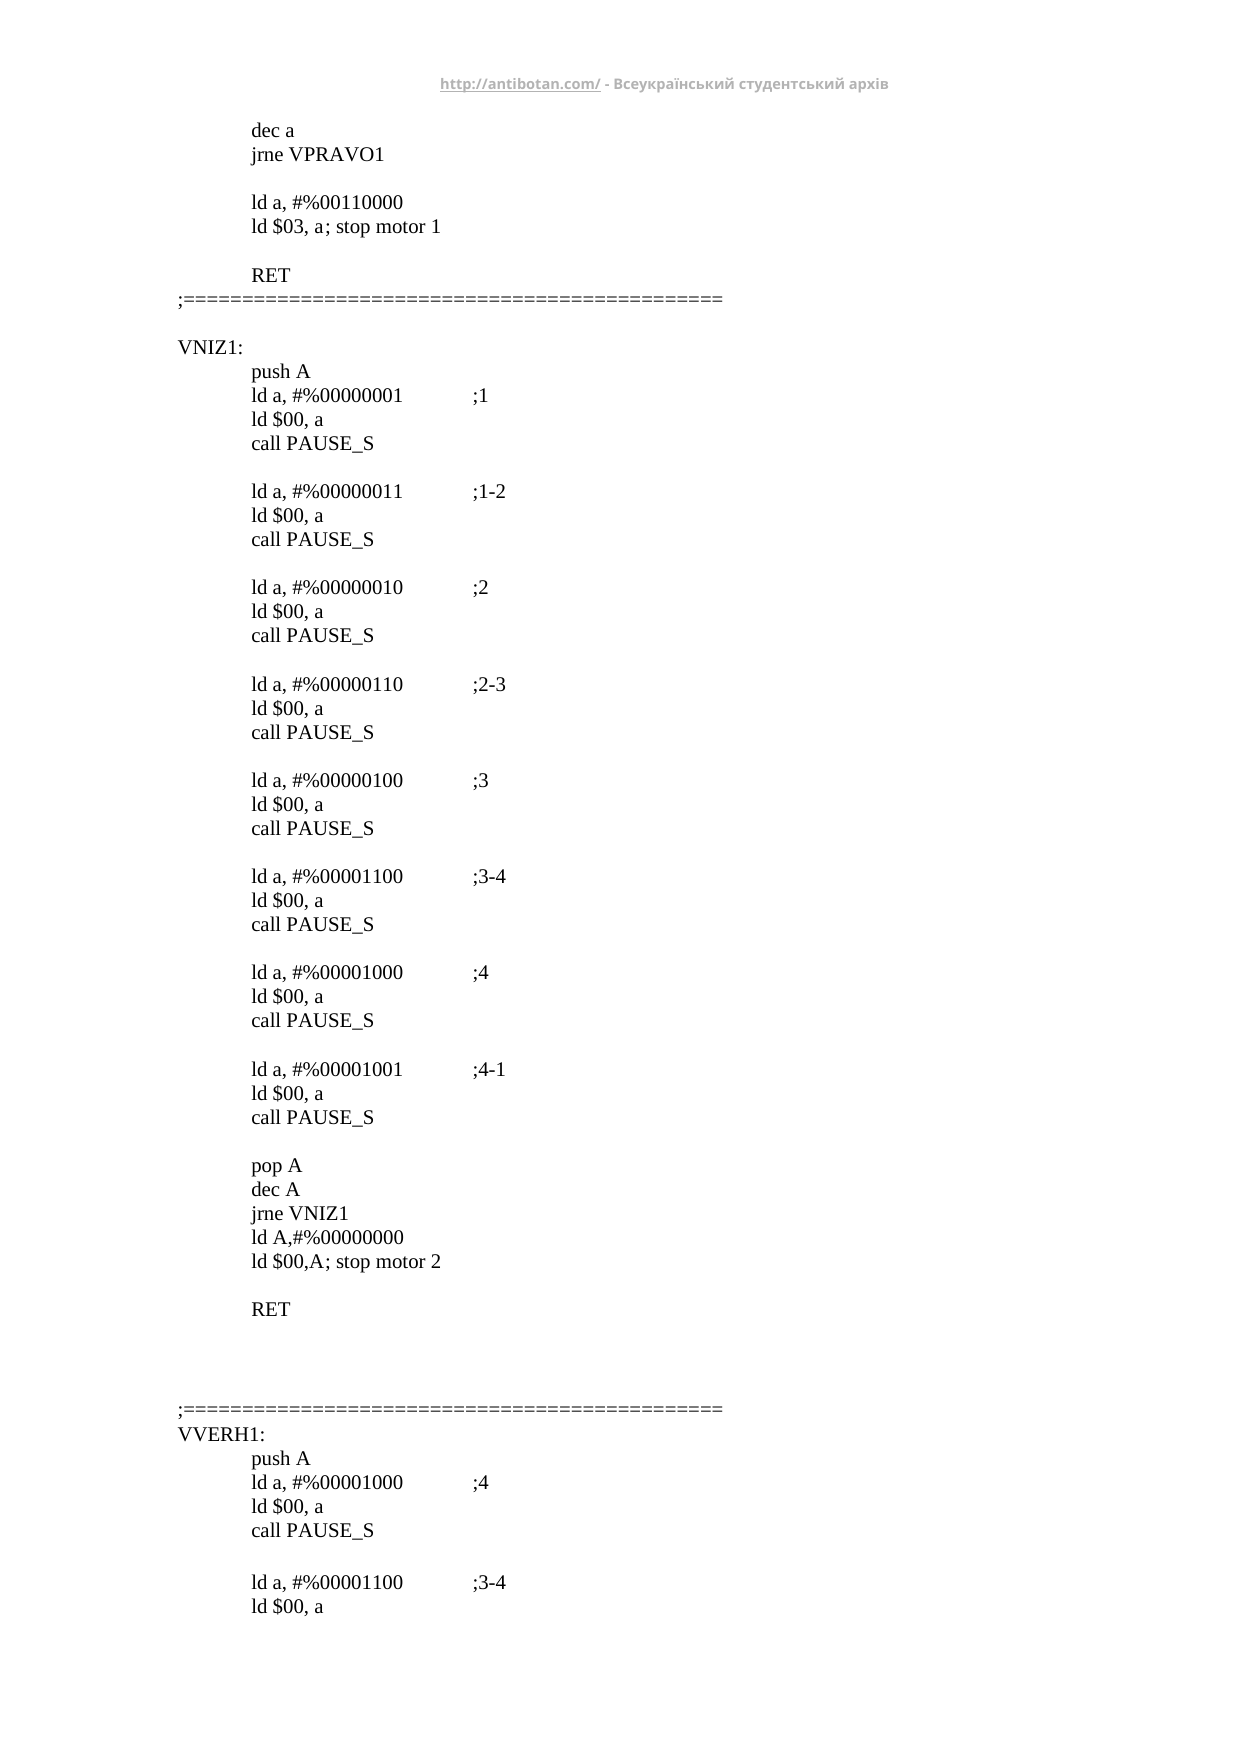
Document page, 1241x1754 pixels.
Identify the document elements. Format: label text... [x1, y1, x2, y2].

text dec a [177, 118, 1152, 142]
text call PAUSE_S [177, 1105, 1152, 1129]
text ld $00, a [177, 407, 1152, 431]
text call PAUSE_S [177, 527, 1152, 551]
text jrne VNIZ1 [177, 1201, 1152, 1225]
text push A [177, 1446, 1152, 1469]
text ld a, #%00001100 ;3-4 [177, 864, 1152, 888]
text ld A,#%00000000 [177, 1225, 1152, 1249]
text push A [177, 359, 1152, 383]
text ;============================================== [177, 287, 1152, 311]
text ld a, #%00001000 ;4 [177, 960, 1152, 984]
text call PAUSE_S [177, 912, 1152, 936]
text VNIZ1: [177, 335, 1152, 359]
text jrne VPRAVO1 [177, 142, 1152, 166]
text ld $00, a [177, 1081, 1152, 1105]
text ld $00,A ; stop motor 2 [177, 1249, 1152, 1273]
text ld a, #%00001100 ;3-4 [177, 1570, 1152, 1594]
text ;============================================== [177, 1397, 1152, 1421]
text ld a, #%00000001 ;1 [177, 383, 1152, 407]
text ld $03, a ; stop motor 1 [177, 214, 1152, 238]
text ld a, #%00110000 [177, 190, 1152, 214]
text ld $00, a [177, 696, 1152, 720]
text ld $00, a [177, 599, 1152, 623]
text call PAUSE_S [177, 816, 1152, 840]
text ld $00, a [177, 503, 1152, 527]
text call PAUSE_S [177, 1518, 1152, 1542]
text ld a, #%00000011 ;1-2 [177, 479, 1152, 503]
text ld $00, a [177, 1494, 1152, 1518]
text ld $00, a [177, 792, 1152, 816]
text call PAUSE_S [177, 1008, 1152, 1032]
text ld a, #%00000100 ;3 [177, 768, 1152, 792]
text call PAUSE_S [177, 720, 1152, 744]
text ld $00, a [177, 888, 1152, 912]
text ld a, #%00001000 ;4 [177, 1469, 1152, 1494]
text RET [177, 1297, 1152, 1321]
text ld a, #%00000110 ;2-3 [177, 672, 1152, 696]
text pop A [177, 1153, 1152, 1177]
text call PAUSE_S [177, 431, 1152, 455]
text ld $00, a [177, 984, 1152, 1008]
text call PAUSE_S [177, 623, 1152, 647]
text RET [177, 262, 1152, 287]
text ld a, #%00001001 ;4-1 [177, 1057, 1152, 1081]
text ld a, #%00000010 ;2 [177, 575, 1152, 599]
text VVERH1: [177, 1421, 1152, 1446]
text dec A [177, 1177, 1152, 1201]
text ld $00, a [177, 1594, 1152, 1618]
